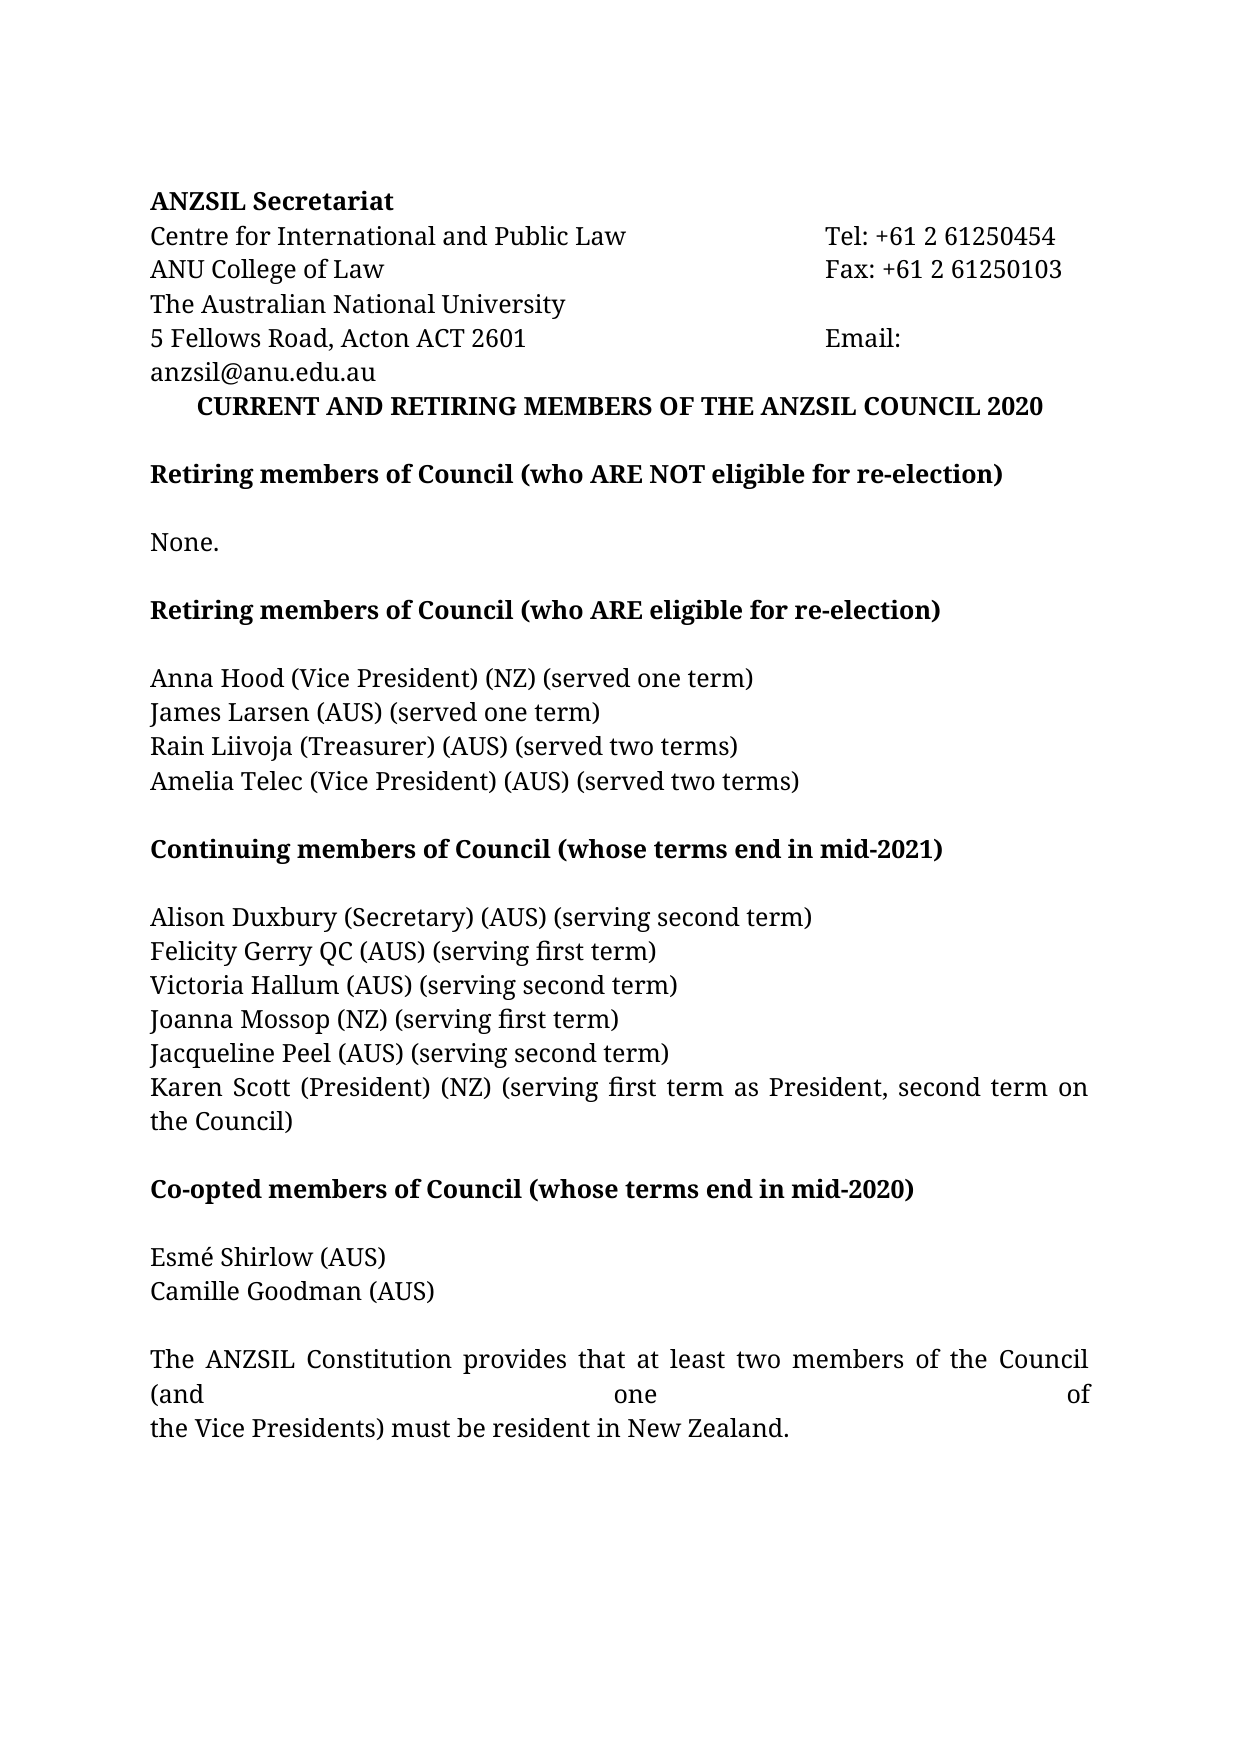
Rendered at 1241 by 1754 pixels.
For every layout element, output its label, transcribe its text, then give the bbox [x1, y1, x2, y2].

text Alison Duxbury (Secretary) (AUS) (serving second term) [150, 899, 1090, 933]
text CURRENT AND RETIRING MEMBERS OF THE ANZSIL COUNCIL 2020 [150, 388, 1090, 422]
text None. [150, 525, 1090, 559]
text Karen Scott (President) (NZ) (serving first term as President, second term on the Council) [150, 1070, 1090, 1138]
text Jacqueline Peel (AUS) (serving second term) [150, 1036, 1090, 1070]
text Retiring members of Council (who ARE NOT eligible for re-election) [150, 422, 1090, 491]
text Co-opted members of Council (whose terms end in mid-2020) [150, 1172, 1090, 1206]
text Rain Liivoja (Treasurer) (AUS) (served two terms) [150, 729, 1090, 763]
text Felicity Gerry QC (AUS) (serving first term) [150, 933, 1090, 967]
text Victoria Hallum (AUS) (serving second term) [150, 967, 1090, 1002]
text Esmé Shirlow (AUS) [150, 1240, 1090, 1274]
text ANZSIL Secretariat [150, 184, 1090, 218]
text Retiring members of Council (who ARE eligible for re-election) [150, 593, 1090, 627]
text Continuing members of Council (whose terms end in mid-2021) [150, 831, 1090, 865]
text Anna Hood (Vice President) (NZ) (served one term) [150, 661, 1090, 695]
text Amelia Telec (Vice President) (AUS) (served two terms) [150, 763, 1090, 797]
text Centre for International and Public Law Tel: +61 2 61250454 [150, 218, 1090, 252]
text ANU College of Law Fax: +61 2 61250103 [150, 252, 1090, 286]
text Camille Goodman (AUS) [150, 1274, 1090, 1308]
text 5 Fellows Road, Acton ACT 2601 Email: anzsil@anu.edu.au [150, 320, 1090, 388]
text James Larsen (AUS) (served one term) [150, 695, 1090, 729]
text Joanna Mossop (NZ) (serving first term) [150, 1002, 1090, 1036]
text The Australian National University [150, 286, 1090, 320]
text The ANZSIL Constitution provides that at least two members of the Council (and one of the Vice Presidents) must be resident in New Zealand. [150, 1342, 1090, 1444]
